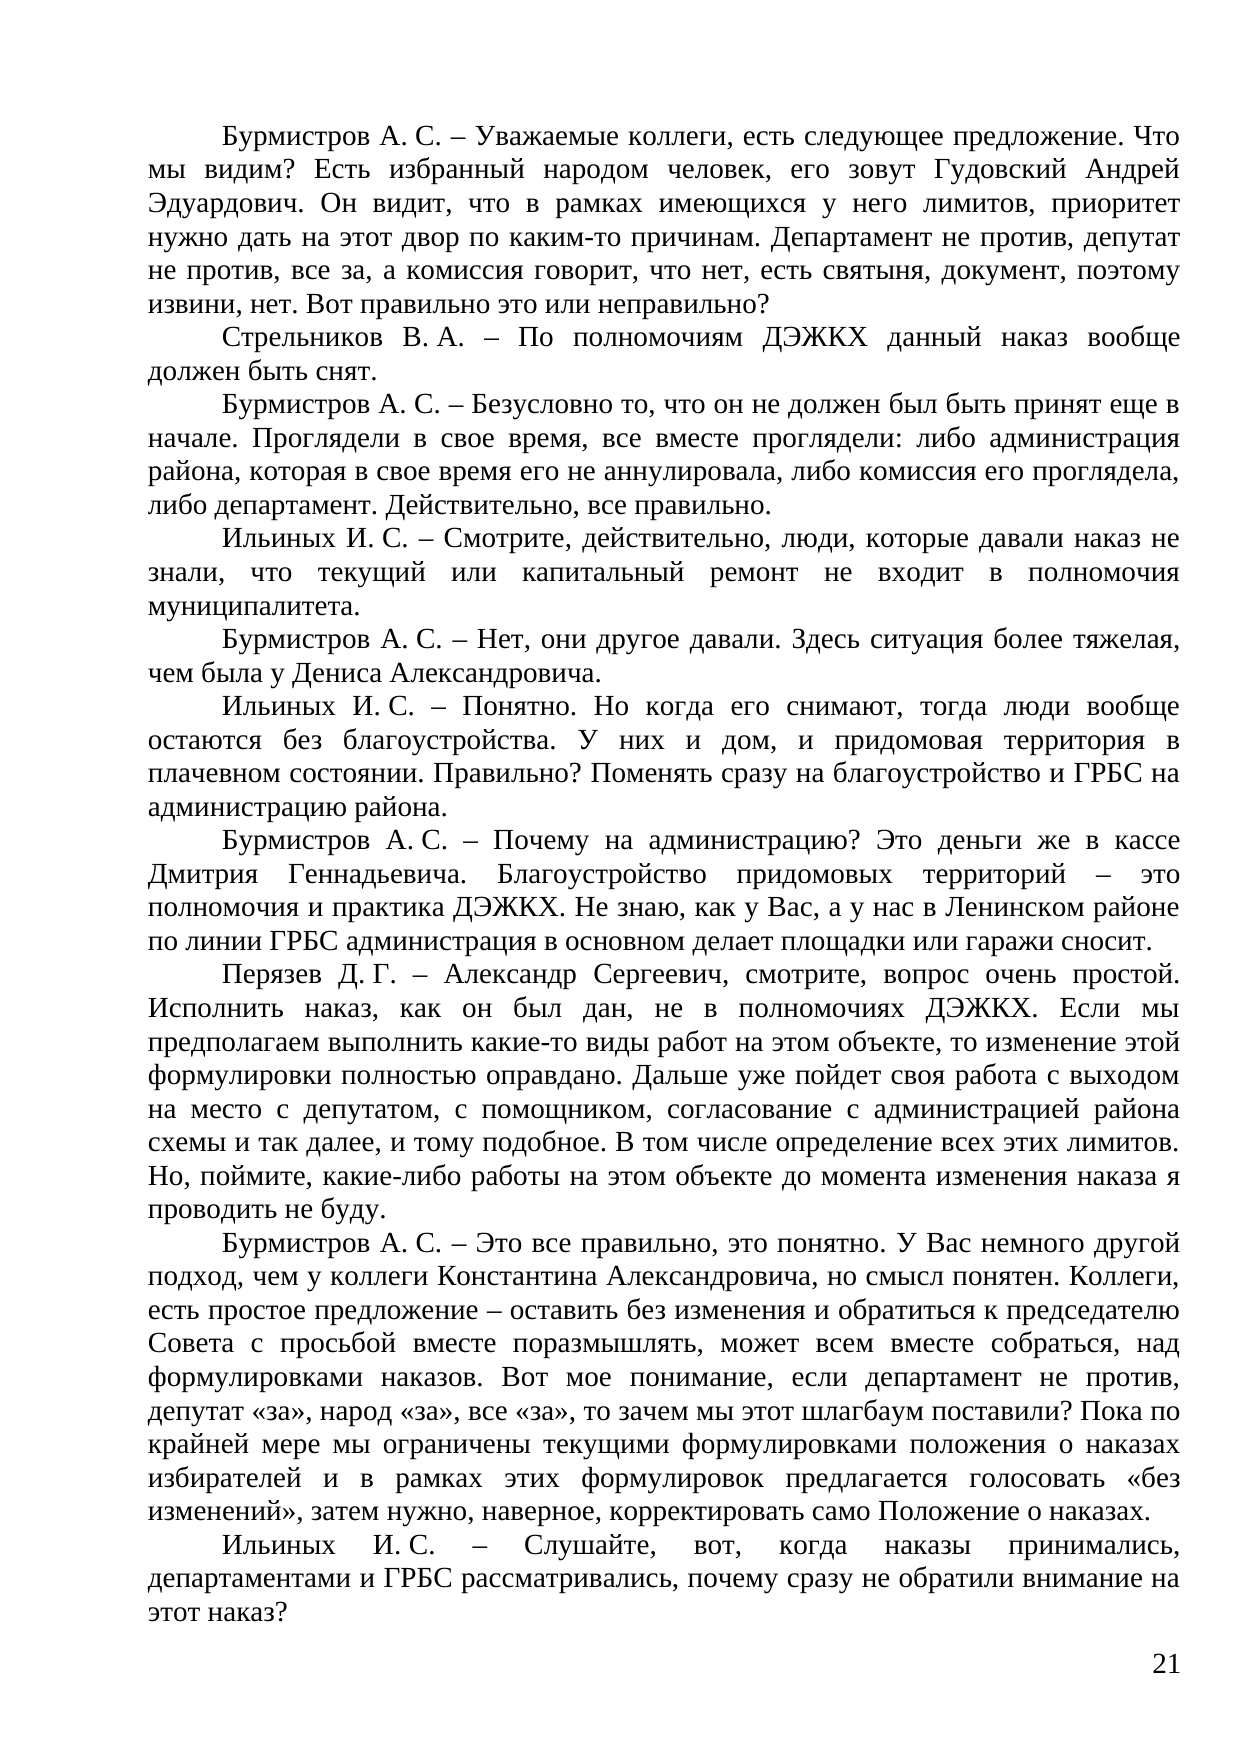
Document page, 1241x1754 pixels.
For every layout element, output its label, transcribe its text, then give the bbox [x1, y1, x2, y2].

text Ильиных И. С. – Понятно. Но когда его снимают, тогда люди вообще остаются без благоустройства. У них и дом, и придомовая территория в плачевном состоянии. Правильно? Поменять сразу на благоустройство и ГРБС на администрацию района. [148, 688, 1181, 822]
text Ильиных И. С. – Слушайте, вот, когда наказы принимались, департаментами и ГРБС рассматривались, почему сразу не обратили внимание на этот наказ? [148, 1527, 1181, 1627]
text Стрельников В. А. – По полномочиям ДЭЖКХ данный наказ вообще должен быть снят. [148, 319, 1181, 386]
text Бурмистров А. С. – Почему на администрацию? Это деньги же в кассе Дмитрия Геннадьевича. Благоустройство придомовых территорий – это полномочия и практика ДЭЖКХ. Не знаю, как у Вас, а у нас в Ленинском районе по линии ГРБС администрация в основном делает площадки или гаражи сносит. [148, 822, 1181, 957]
text Бурмистров А. С. – Безусловно то, что он не должен был быть принят еще в начале. Проглядели в свое время, все вместе проглядели: либо администрация района, которая в свое время его не аннулировала, либо комиссия его проглядела, либо департамент. Действительно, все правильно. [148, 386, 1181, 521]
text Бурмистров А. С. – Это все правильно, это понятно. У Вас немного другой подход, чем у коллеги Константина Александровича, но смысл понятен. Коллеги, есть простое предложение – оставить без изменения и обратиться к председателю Совета с просьбой вместе поразмышлять, может всем вместе собраться, над формулировками наказов. Вот мое понимание, если департамент не против, депутат «за», народ «за», все «за», то зачем мы этот шлагбаум поставили? Пока по крайней мере мы ограничены текущими формулировками положения о наказах избирателей и в рамках этих формулировок предлагается голосовать «без изменений», затем нужно, наверное, корректировать само Положение о наказах. [148, 1225, 1181, 1527]
text Ильиных И. С. – Смотрите, действительно, люди, которые давали наказ не знали, что текущий или капитальный ремонт не входит в полномочия муниципалитета. [148, 521, 1181, 621]
text Бурмистров А. С. – Уважаемые коллеги, есть следующее предложение. Что мы видим? Есть избранный народом человек, его зовут Гудовский Андрей Эдуардович. Он видит, что в рамках имеющихся у него лимитов, приоритет нужно дать на этот двор по каким-то причинам. Департамент не против, депутат не против, все за, а комиссия говорит, что нет, есть святыня, документ, поэтому извини, нет. Вот правильно это или неправильно? [148, 118, 1181, 319]
text Бурмистров А. С. – Нет, они другое давали. Здесь ситуация более тяжелая, чем была у Дениса Александровича. [148, 621, 1181, 688]
text Перязев Д. Г. – Александр Сергеевич, смотрите, вопрос очень простой. Исполнить наказ, как он был дан, не в полномочиях ДЭЖКХ. Если мы предполагаем выполнить какие-то виды работ на этом объекте, то изменение этой формулировки полностью оправдано. Дальше уже пойдет своя работа с выходом на место с депутатом, с помощником, согласование с администрацией района схемы и так далее, и тому подобное. В том числе определение всех этих лимитов. Но, поймите, какие-либо работы на этом объекте до момента изменения наказа я проводить не буду. [148, 957, 1181, 1225]
